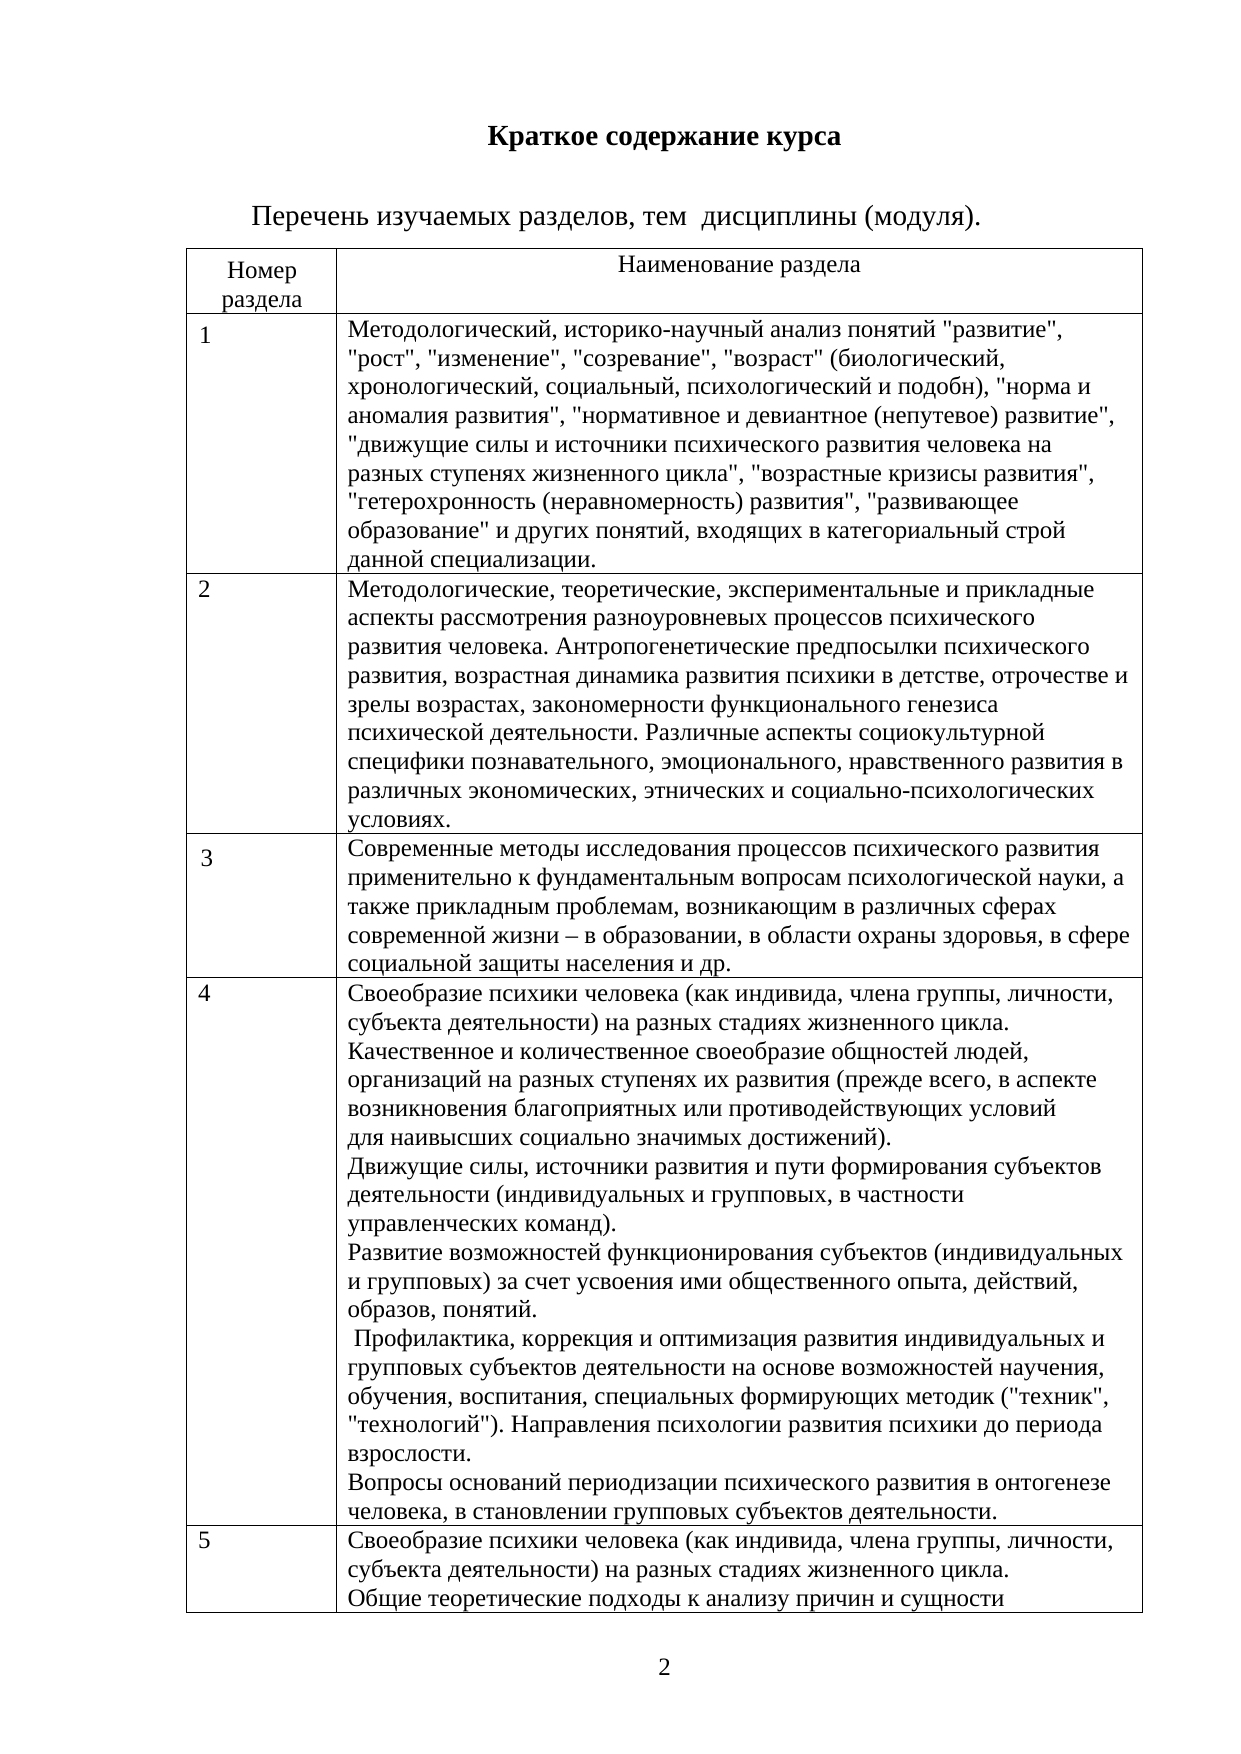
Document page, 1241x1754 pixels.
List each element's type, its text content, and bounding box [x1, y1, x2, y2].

table_cell Методологический, историко-научный анализ понятий "развитие", "рост", "изменение", "созревание", "возраст" (биологический, хронологический, социальный, психологический и подобн), "норма и аномалия развития", "нормативное и девиантное (непутевое) развитие", "движущие силы и источники психического развития человека на разных ступенях жизненного цикла", "возрастные кризисы развития", "гетерохронность (неравномерность) развития", "развивающее образование" и других понятий, входящих в категориальный строй данной специализации. [337, 314, 1142, 573]
text Перечень изучаемых разделов, тем дисциплины (модуля). [177, 198, 1152, 231]
text Краткое содержание курса [177, 118, 1152, 152]
table_cell 2 [187, 574, 336, 832]
table_cell 4 [187, 978, 336, 1524]
table_cell Современные методы исследования процессов психического развития применительно к фундаментальным вопросам психологической науки, а также прикладным проблемам, возникающим в различных сферах современной жизни – в образовании, в области охраны здоровья, в сфере социальной защиты населения и др. [337, 834, 1142, 977]
table_cell 1 [187, 314, 336, 573]
table_header Наименование раздела [337, 249, 1142, 313]
table_cell Своеобразие психики человека (как индивида, члена группы, личности, субъекта деятельности) на разных стадиях жизненного цикла. Качественное и количественное своеобразие общностей людей, организаций на разных ступенях их развития (прежде всего, в аспекте возникновения благоприятных или противодействующих условий для наивысших социально значимых достижений). Движущие силы, источники развития и пути формирования субъектов деятельности (индивидуальных и групповых, в частности управленческих команд). Развитие возможностей функционирования субъектов (индивидуальных и групповых) за счет усвоения ими общественного опыта, действий, образов, понятий. Профилактика, коррекция и оптимизация развития индивидуальных и групповых субъектов деятельности на основе возможностей научения, обучения, воспитания, специальных формирующих методик ("техник", "технологий"). Направления психологии развития психики до периода взрослости. Вопросы оснований периодизации психического развития в онтогенезе человека, в становлении групповых субъектов деятельности. [337, 978, 1142, 1524]
table_header Номер раздела [187, 249, 336, 313]
table_cell 3 [187, 834, 336, 977]
table_cell 5 [187, 1526, 336, 1612]
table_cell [337, 1526, 1142, 1612]
table_cell Методологические, теоретические, экспериментальные и прикладные аспекты рассмотрения разноуровневых процессов психического развития человека. Антропогенетические предпосылки психического развития, возрастная динамика развития психики в детстве, отрочестве и зрелы возрастах, закономерности функционального генезиса психической деятельности. Различные аспекты социокультурной специфики познавательного, эмоционального, нравственного развития в различных экономических, этнических и социально-психологических условиях. [337, 574, 1142, 832]
